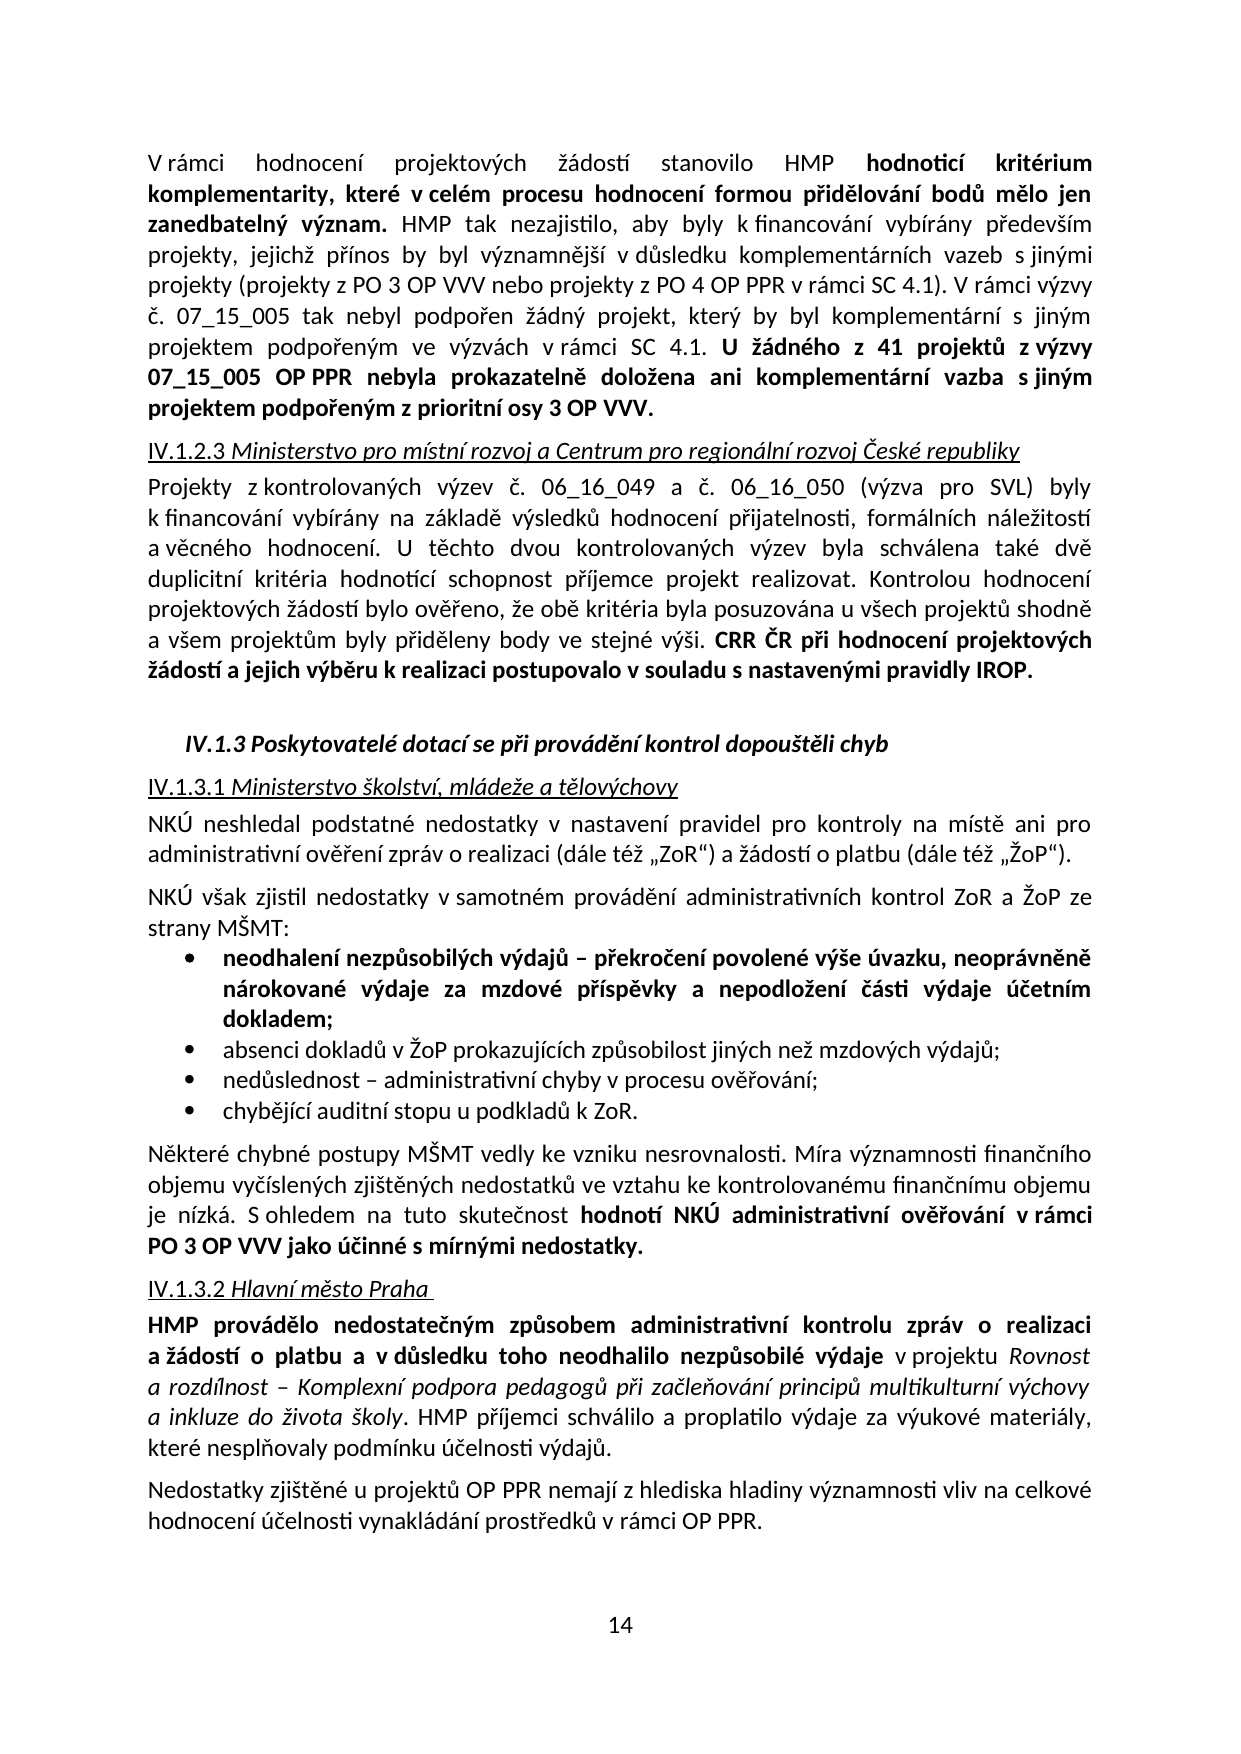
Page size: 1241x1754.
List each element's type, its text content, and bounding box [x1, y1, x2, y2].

text NKÚ však zjistil nedostatky v samotném provádění administrativních kontrol ZoR a ŽoP ze strany MŠMT: [148, 882, 1093, 943]
subtitle IV.1.3.2 Hlavní město Praha [148, 1273, 1093, 1303]
subtitle IV.1.3 Poskytovatelé dotací se při provádění kontrol dopouštěli chyb [185, 728, 1093, 759]
text Nedostatky zjištěné u projektů OP PPR nemají z hlediska hladiny významnosti vliv na celkové hodnocení účelnosti vynakládání prostředků v rámci OP PPR. [148, 1475, 1093, 1536]
text Některé chybné postupy MŠMT vedly ke vzniku nesrovnalosti. Míra významnosti finančního objemu vyčíslených zjištěných nedostatků ve vztahu ke kontrolovanému finančnímu objemu je nízká. S ohledem na tuto skutečnost hodnotí NKÚ administrativní ověřování v rámci PO 3 OP VVV jako účinné s mírnými nedostatky. [148, 1138, 1093, 1260]
text V rámci hodnocení projektových žádostí stanovilo HMP hodnoticí kritérium komplementarity, které v celém procesu hodnocení formou přidělování bodů mělo jen zanedbatelný význam. HMP tak nezajistilo, aby byly k financování vybírány především projekty, jejichž přínos by byl významnější v důsledku komplementárních vazeb s jinými projekty (projekty z PO 3 OP VVV nebo projekty z PO 4 OP PPR v rámci SC 4.1). V rámci výzvy č. 07_15_005 tak nebyl podpořen žádný projekt, který by byl komplementární s jiným projektem podpořeným ve výzvách v rámci SC 4.1. U žádného z 41 projektů z výzvy 07_15_005 OP PPR nebyla prokazatelně doložena ani komplementární vazba s jiným projektem podpořeným z prioritní osy 3 OP VVV. [148, 148, 1093, 422]
list neodhalení nezpůsobilých výdajů – překročení povolené výše úvazku, neoprávněně nárokované výdaje za mzdové příspěvky a nepodložení části výdaje účetním dokladem; [185, 943, 1093, 1034]
text HMP provádělo nedostatečným způsobem administrativní kontrolu zpráv o realizaci a žádostí o platbu a v důsledku toho neodhalilo nezpůsobilé výdaje v projektu Rovnost a rozdílnost – Komplexní podpora pedagogů při začleňování principů multikulturní výchovy a inkluze do života školy. HMP příjemci schválilo a proplatilo výdaje za výukové materiály, které nesplňovaly podmínku účelnosti výdajů. [148, 1309, 1093, 1462]
subtitle IV.1.2.3 Ministerstvo pro místní rozvoj a Centrum pro regionální rozvoj České republiky [148, 435, 1093, 465]
text Projekty z kontrolovaných výzev č. 06_16_049 a č. 06_16_050 (výzva pro SVL) byly k financování vybírány na základě výsledků hodnocení přijatelnosti, formálních náležitostí a věcného hodnocení. U těchto dvou kontrolovaných výzev byla schválena také dvě duplicitní kritéria hodnotící schopnost příjemce projekt realizovat. Kontrolou hodnocení projektových žádostí bylo ověřeno, že obě kritéria byla posuzována u všech projektů shodně a všem projektům byly přiděleny body ve stejné výši. CRR ČR při hodnocení projektových žádostí a jejich výběru k realizaci postupovalo v souladu s nastavenými pravidly IROP. [148, 472, 1093, 685]
text NKÚ neshledal podstatné nedostatky v nastavení pravidel pro kontroly na místě ani pro administrativní ověření zpráv o realizaci (dále též „ZoR“) a žádostí o platbu (dále též „ŽoP“). [148, 808, 1093, 869]
list nedůslednost – administrativní chyby v procesu ověřování; [185, 1065, 1093, 1095]
list absenci dokladů v ŽoP prokazujících způsobilost jiných než mzdových výdajů; [185, 1034, 1093, 1065]
list chybějící auditní stopu u podkladů k ZoR. [185, 1095, 1093, 1126]
subtitle IV.1.3.1 Ministerstvo školství, mládeže a tělovýchovy [148, 771, 1093, 802]
